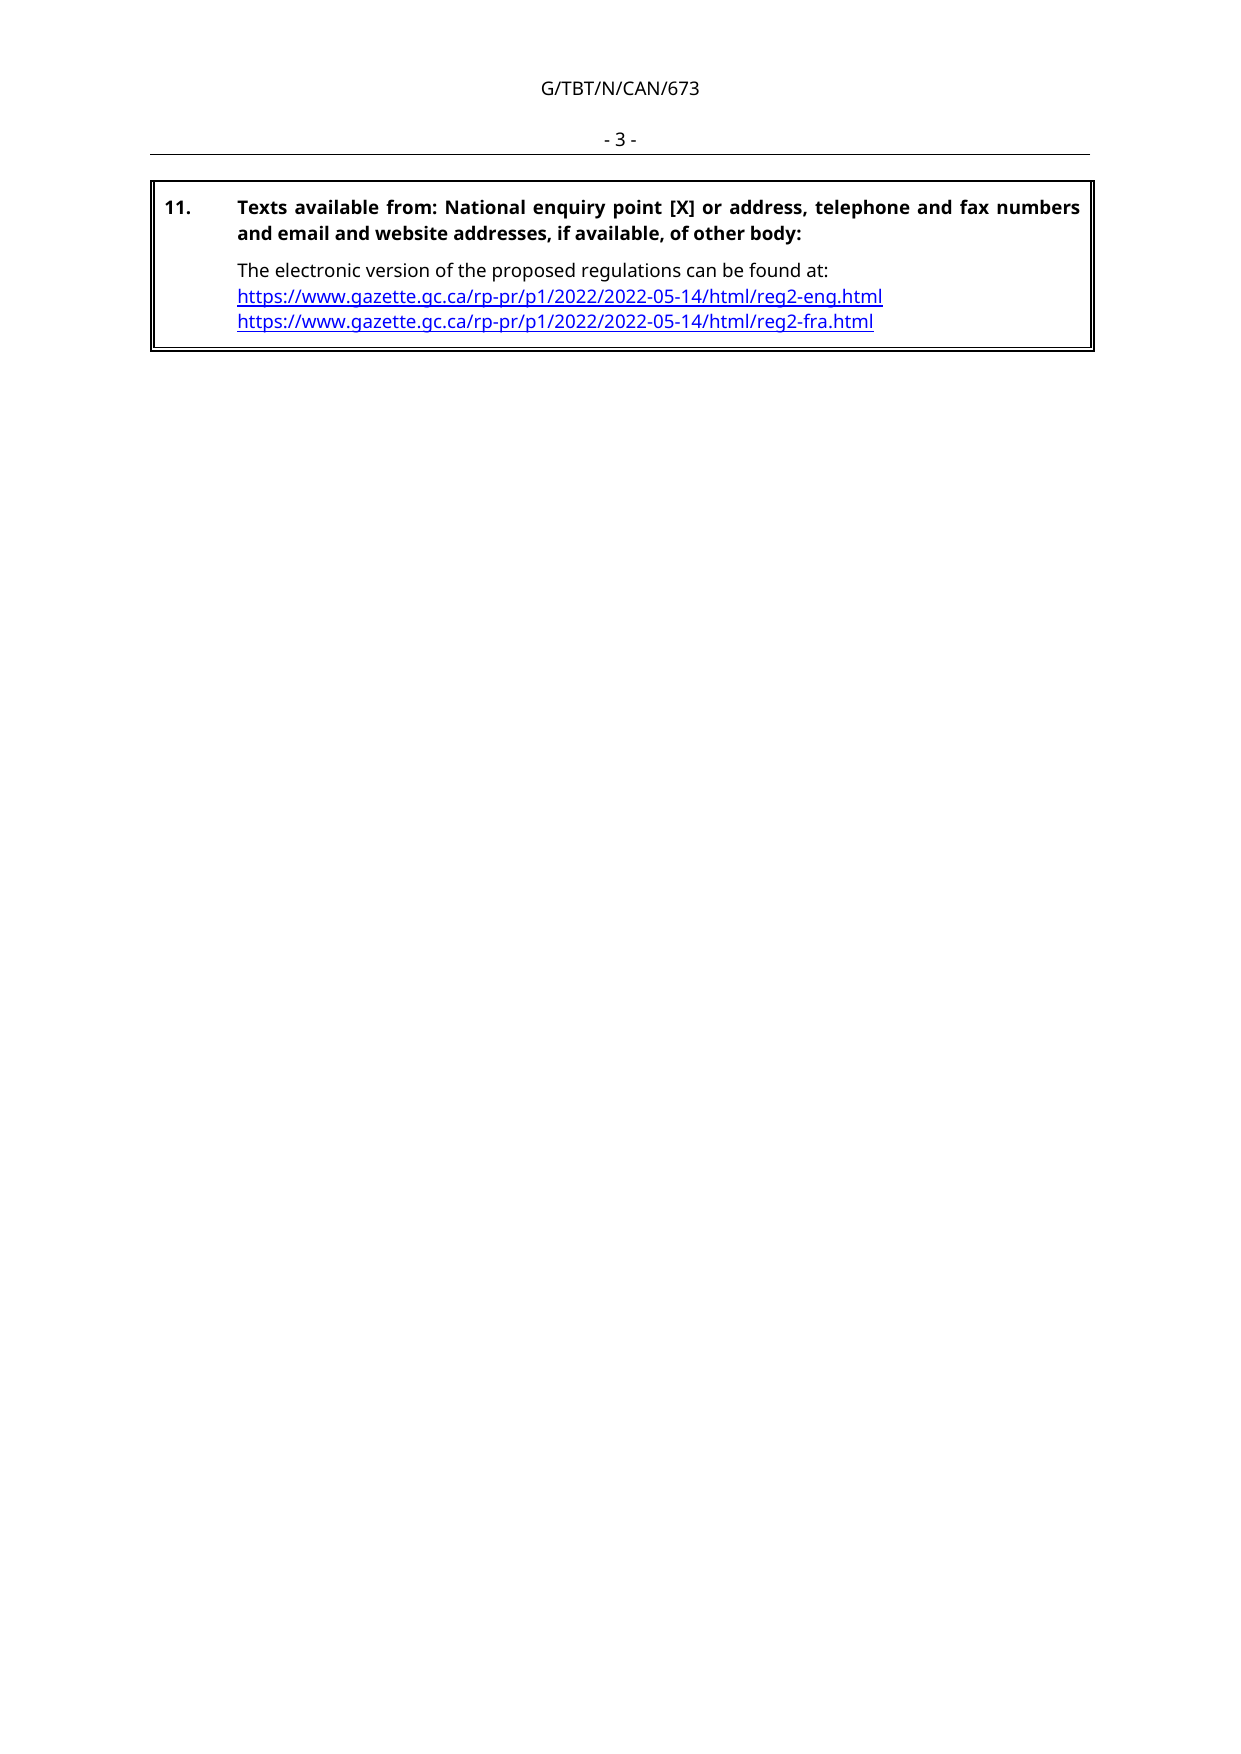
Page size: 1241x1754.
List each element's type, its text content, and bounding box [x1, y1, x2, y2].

table_cell 11. [155, 182, 225, 347]
table_cell Texts available from: National enquiry point [X] or address, telephone and fax numbers and email and website addresses, if available, of other body: The electronic version of the proposed regulations can be found at: https://www.gazette.gc.ca/rp-pr/p1/2022/2022-05-14/html/reg2-eng.html https://www.gazette.gc.ca/rp-pr/p1/2022/2022-05-14/html/reg2-fra.html [225, 182, 1090, 347]
